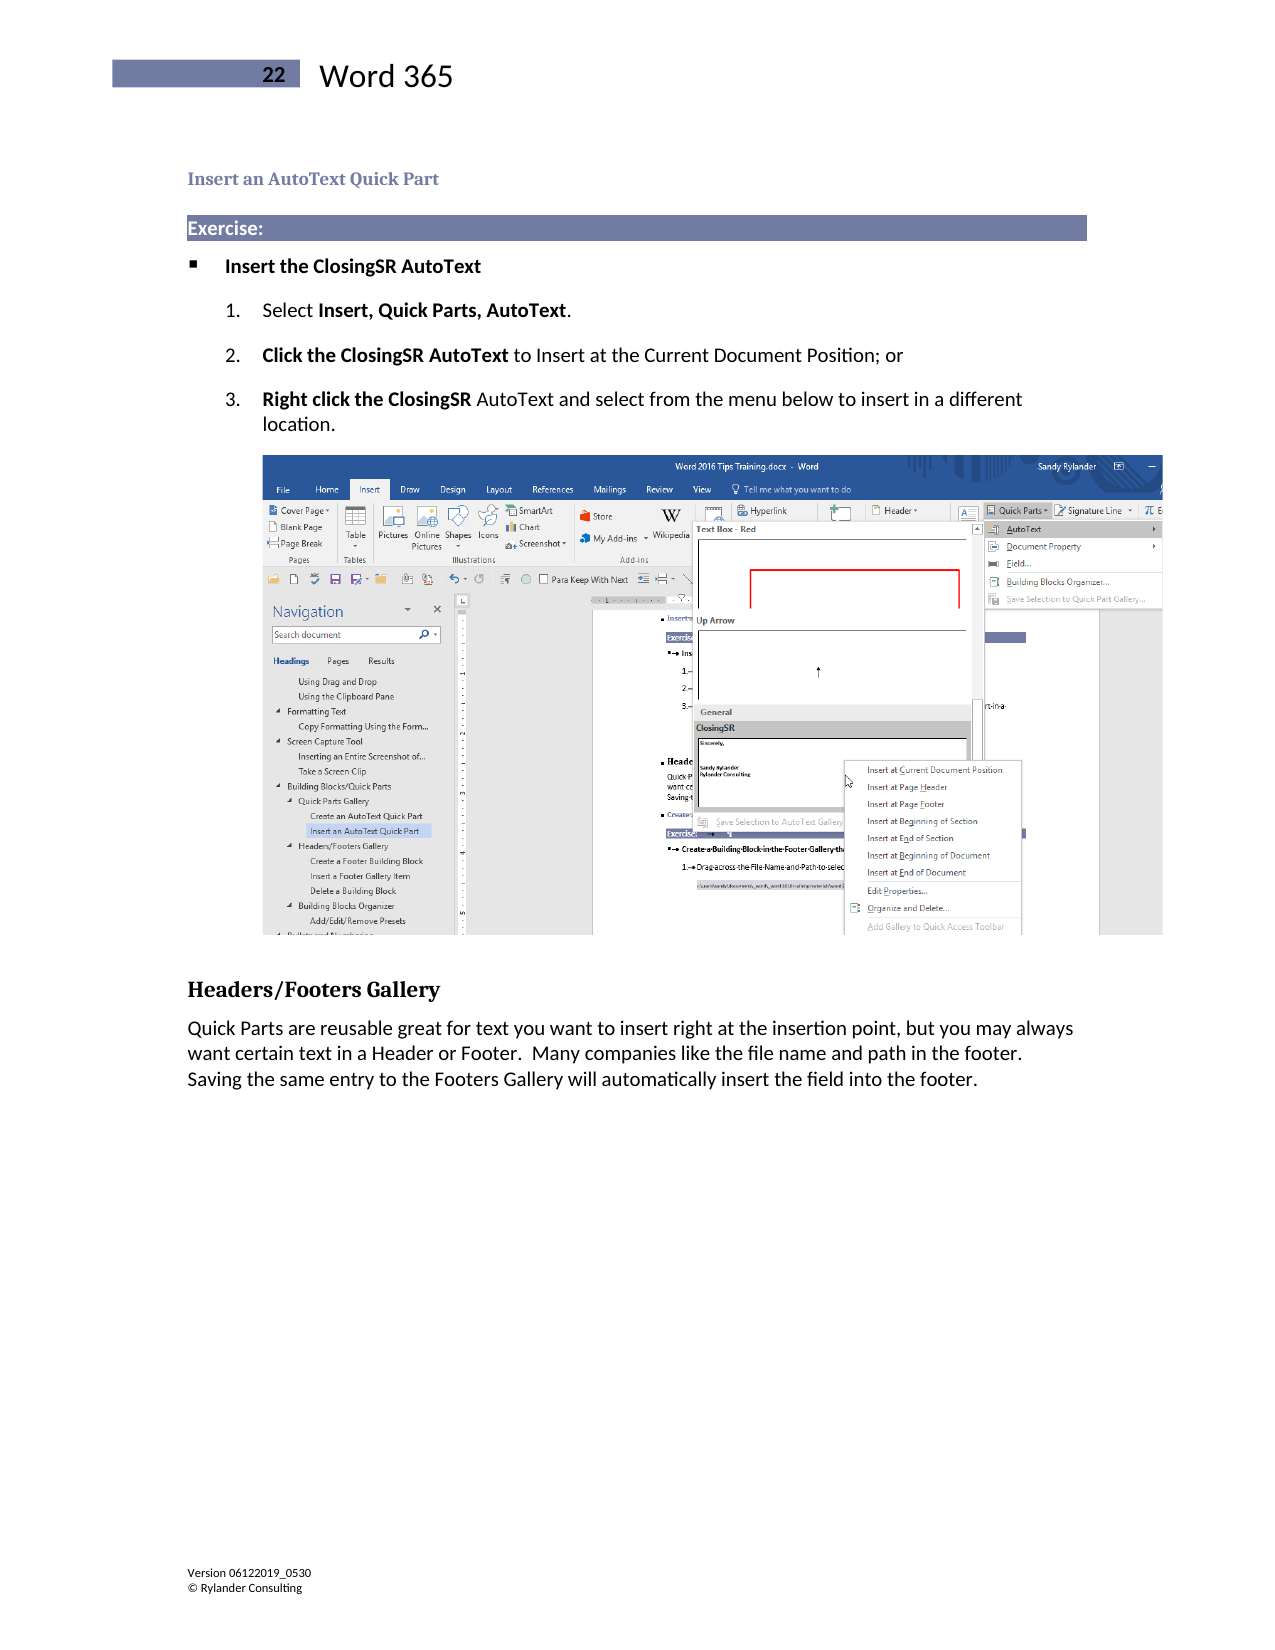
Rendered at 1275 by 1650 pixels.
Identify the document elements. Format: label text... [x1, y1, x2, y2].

subtitle Headers/Footers Gallery [187, 976, 1087, 1003]
picture [262, 455, 1163, 935]
text Quick Parts are reusable great for text you want to insert right at the insertion point, but you may always want certain text in a Header or Footer. Many companies like the file name and path in the footer. Saving the same entry to the Footers Gallery will automatically insert the field into the footer. [187, 1015, 1087, 1091]
text Insert the ClosingSR AutoText [187, 253, 1087, 279]
list Select Insert, Quick Parts, AutoText. [225, 298, 1087, 323]
list Right click the ClosingSR AutoText and select from the menu below to insert in a different location. [225, 386, 1087, 437]
list Click the ClosingSR AutoText to Insert at the Current Document Position; or [225, 342, 1087, 367]
subtitle Insert an AutoText Quick Part [187, 169, 1087, 190]
